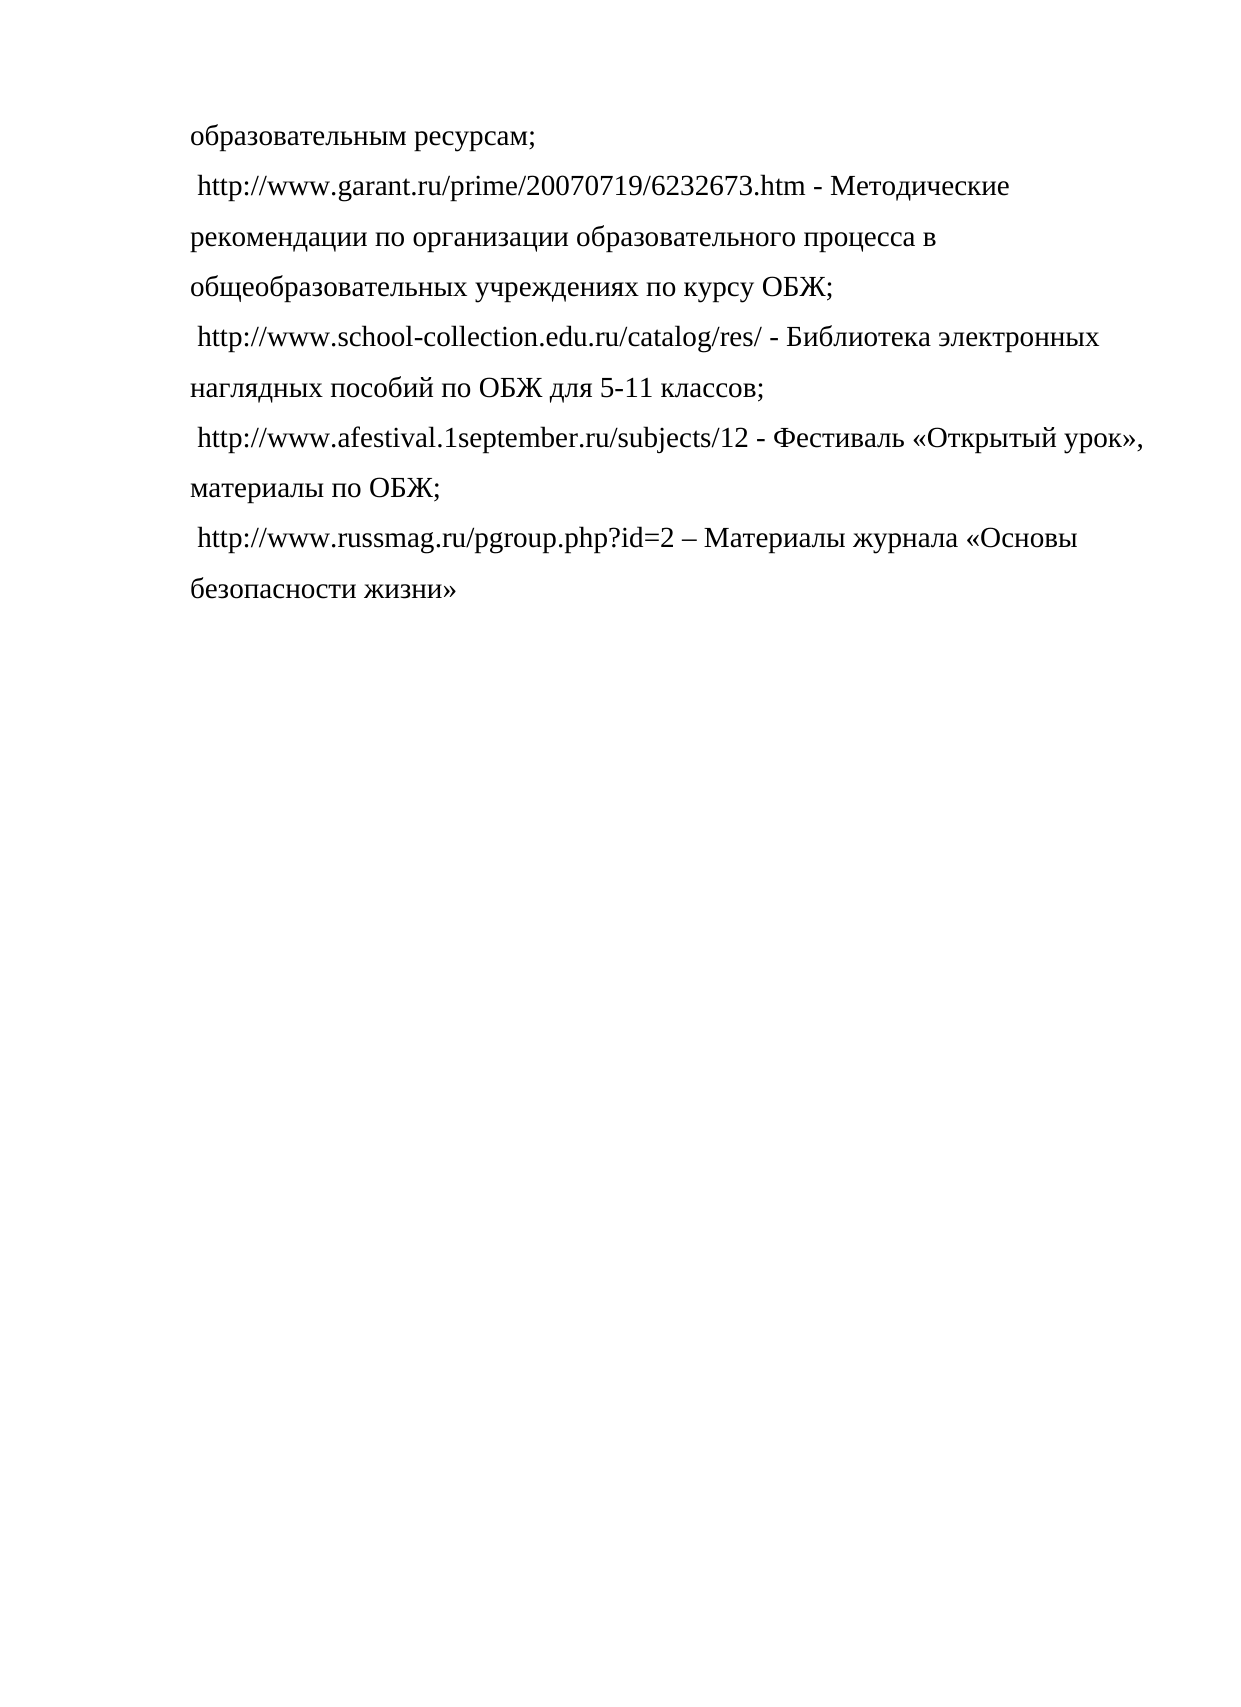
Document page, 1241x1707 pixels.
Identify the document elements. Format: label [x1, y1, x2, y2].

text [190, 118, 1152, 604]
